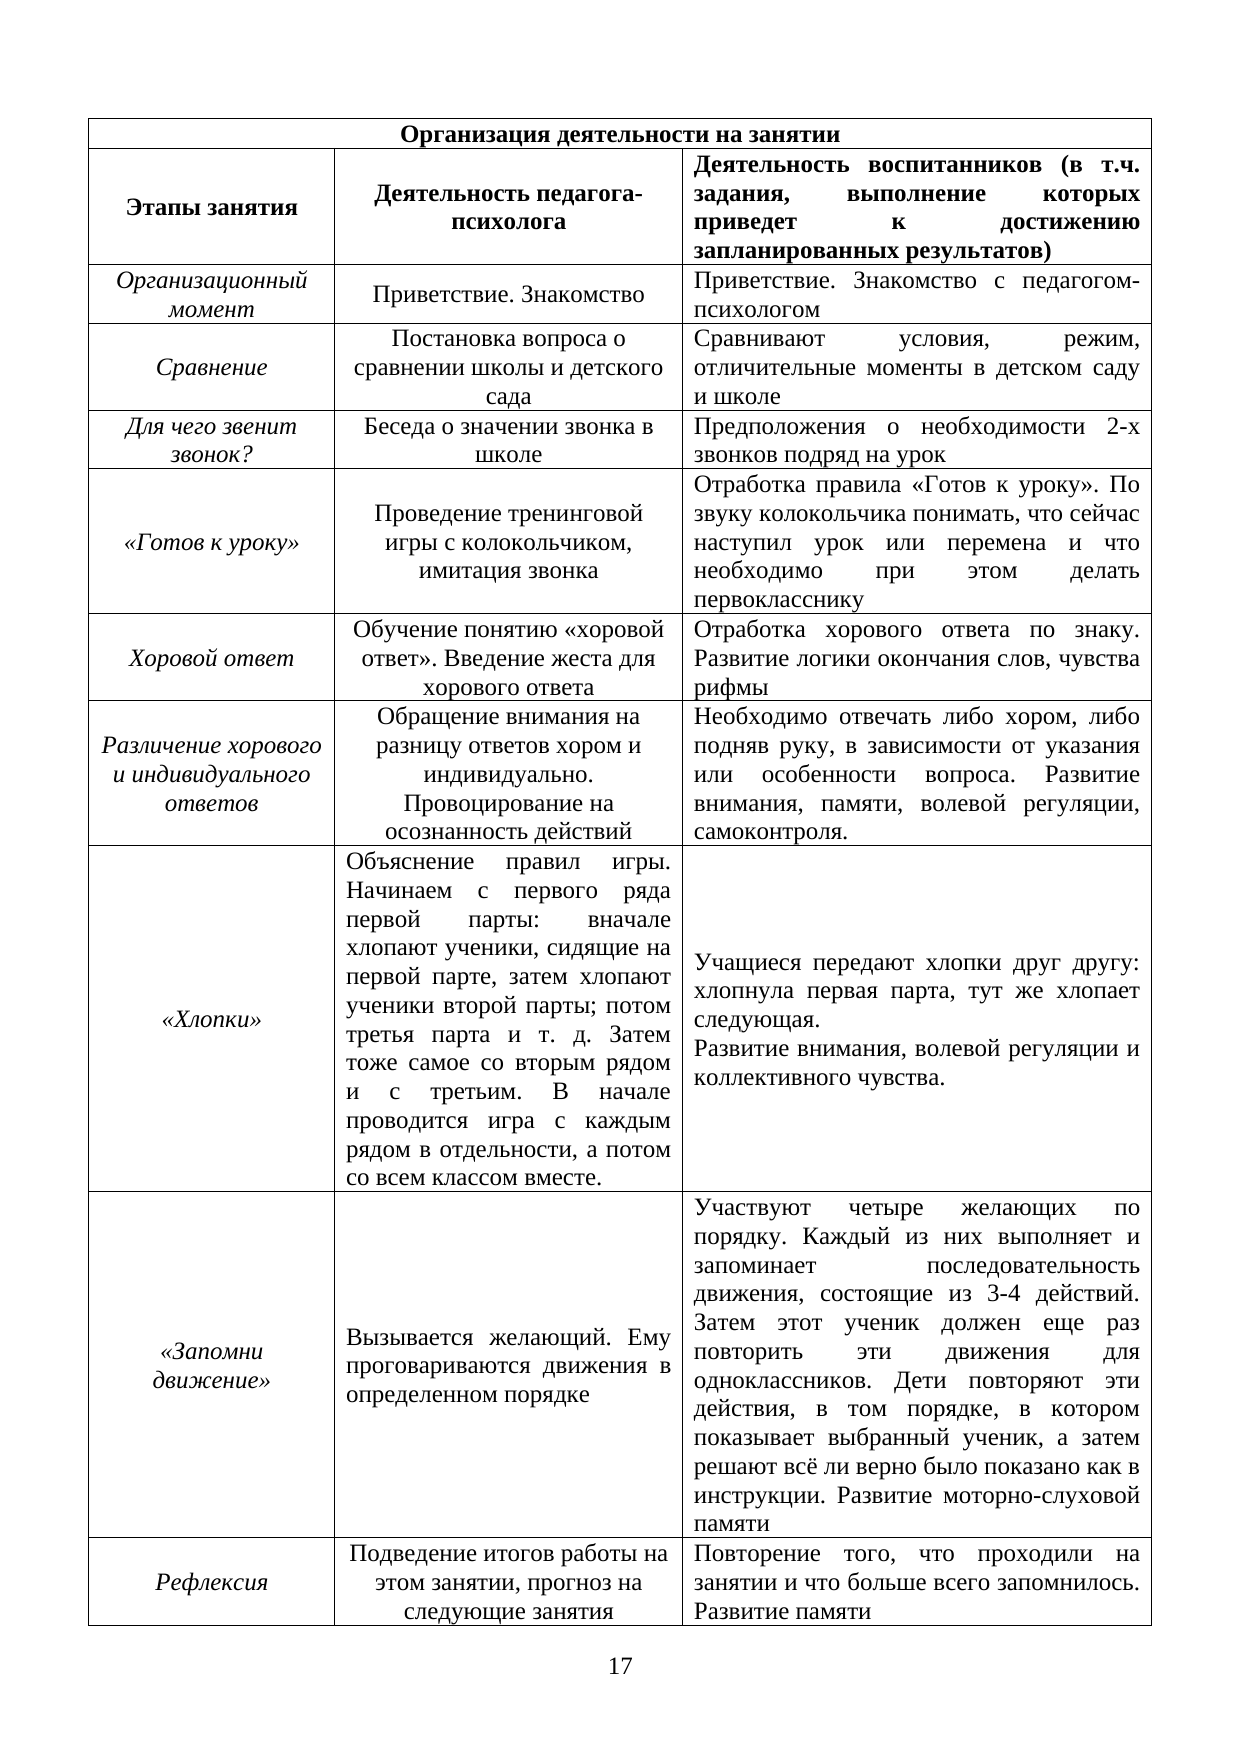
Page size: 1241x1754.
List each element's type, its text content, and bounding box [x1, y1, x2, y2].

table_cell Обучение понятию «хоровой ответ». Введение жеста для хорового ответа [335, 614, 682, 700]
table_cell Беседа о значении звонка в школе [335, 411, 682, 468]
table_cell Учащиеся передают хлопки друг другу: хлопнула первая парта, тут же хлопает следующая. Развитие внимания, волевой регуляции и коллективного чувства. [683, 846, 1151, 1191]
table_cell «Хлопки» [89, 846, 334, 1191]
table_cell Для чего звенит звонок? [89, 411, 334, 468]
table_cell Отработка хорового ответа по знаку. Развитие логики окончания слов, чувства рифмы [683, 614, 1151, 700]
table_cell Различение хорового и индивидуального ответов [89, 701, 334, 845]
table_cell Объяснение правил игры. Начинаем с первого ряда первой парты: вначале хлопают ученики, сидящие на первой парте, затем хлопают ученики второй парты; потом третья парта и т. д. Затем тоже самое со вторым рядом и с третьим. В начале проводится игра с каждым рядом в отдельности, а потом со всем классом вместе. [335, 846, 682, 1191]
table_cell Отработка правила «Готов к уроку». По звуку колокольчика понимать, что сейчас наступил урок или перемена и что необходимо при этом делать первокласснику [683, 469, 1151, 613]
table_cell Предположения о необходимости 2-х звонков подряд на урок [683, 411, 1151, 468]
table_cell Вызывается желающий. Ему проговариваются движения в определенном порядке [335, 1192, 682, 1537]
table_cell Обращение внимания на разницу ответов хором и индивидуально. Провоцирование на осознанность действий [335, 701, 682, 845]
table_cell Деятельность воспитанников (в т.ч. задания, выполнение которых приведет к достижению запланированных результатов) [683, 149, 1151, 264]
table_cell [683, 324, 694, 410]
table_cell Участвуют четыре желающих по порядку. Каждый из них выполняет и запоминает последовательность движения, состоящие из 3-4 действий. Затем этот ученик должен еще раз повторить эти движения для одноклассников. Дети повторяют эти действия, в том порядке, в котором показывает выбранный ученик, а затем решают всё ли верно было показано как в инструкции. Развитие моторно-слуховой памяти [683, 1192, 1151, 1537]
table_header Организация деятельности на занятии [89, 119, 1151, 148]
table_cell Приветствие. Знакомство с педагогом-психологом [683, 265, 1151, 322]
table_cell Подведение итогов работы на этом занятии, прогноз на следующие занятия [335, 1538, 682, 1624]
table_cell «Готов к уроку» [89, 469, 334, 613]
table_cell Деятельность педагога-психолога [335, 149, 682, 264]
table_cell Приветствие. Знакомство [335, 265, 682, 322]
table_cell Рефлексия [89, 1538, 334, 1624]
table_cell Этапы занятия [89, 149, 334, 264]
table_cell Проведение тренинговой игры с колокольчиком, имитация звонка [335, 469, 682, 613]
table_cell Повторение того, что проходили на занятии и что больше всего запомнилось. Развитие памяти [683, 1538, 1151, 1624]
table_cell Сравнение [89, 324, 334, 410]
table_cell Необходимо отвечать либо хором, либо подняв руку, в зависимости от указания или особенности вопроса. Развитие внимания, памяти, волевой регуляции, самоконтроля. [683, 701, 1151, 845]
table_cell Постановка вопроса о сравнении школы и детского сада [335, 324, 682, 410]
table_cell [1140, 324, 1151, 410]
table_cell Организационный момент [89, 265, 334, 322]
table_cell Хоровой ответ [89, 614, 334, 700]
table_cell «Запомни движение» [89, 1192, 334, 1537]
